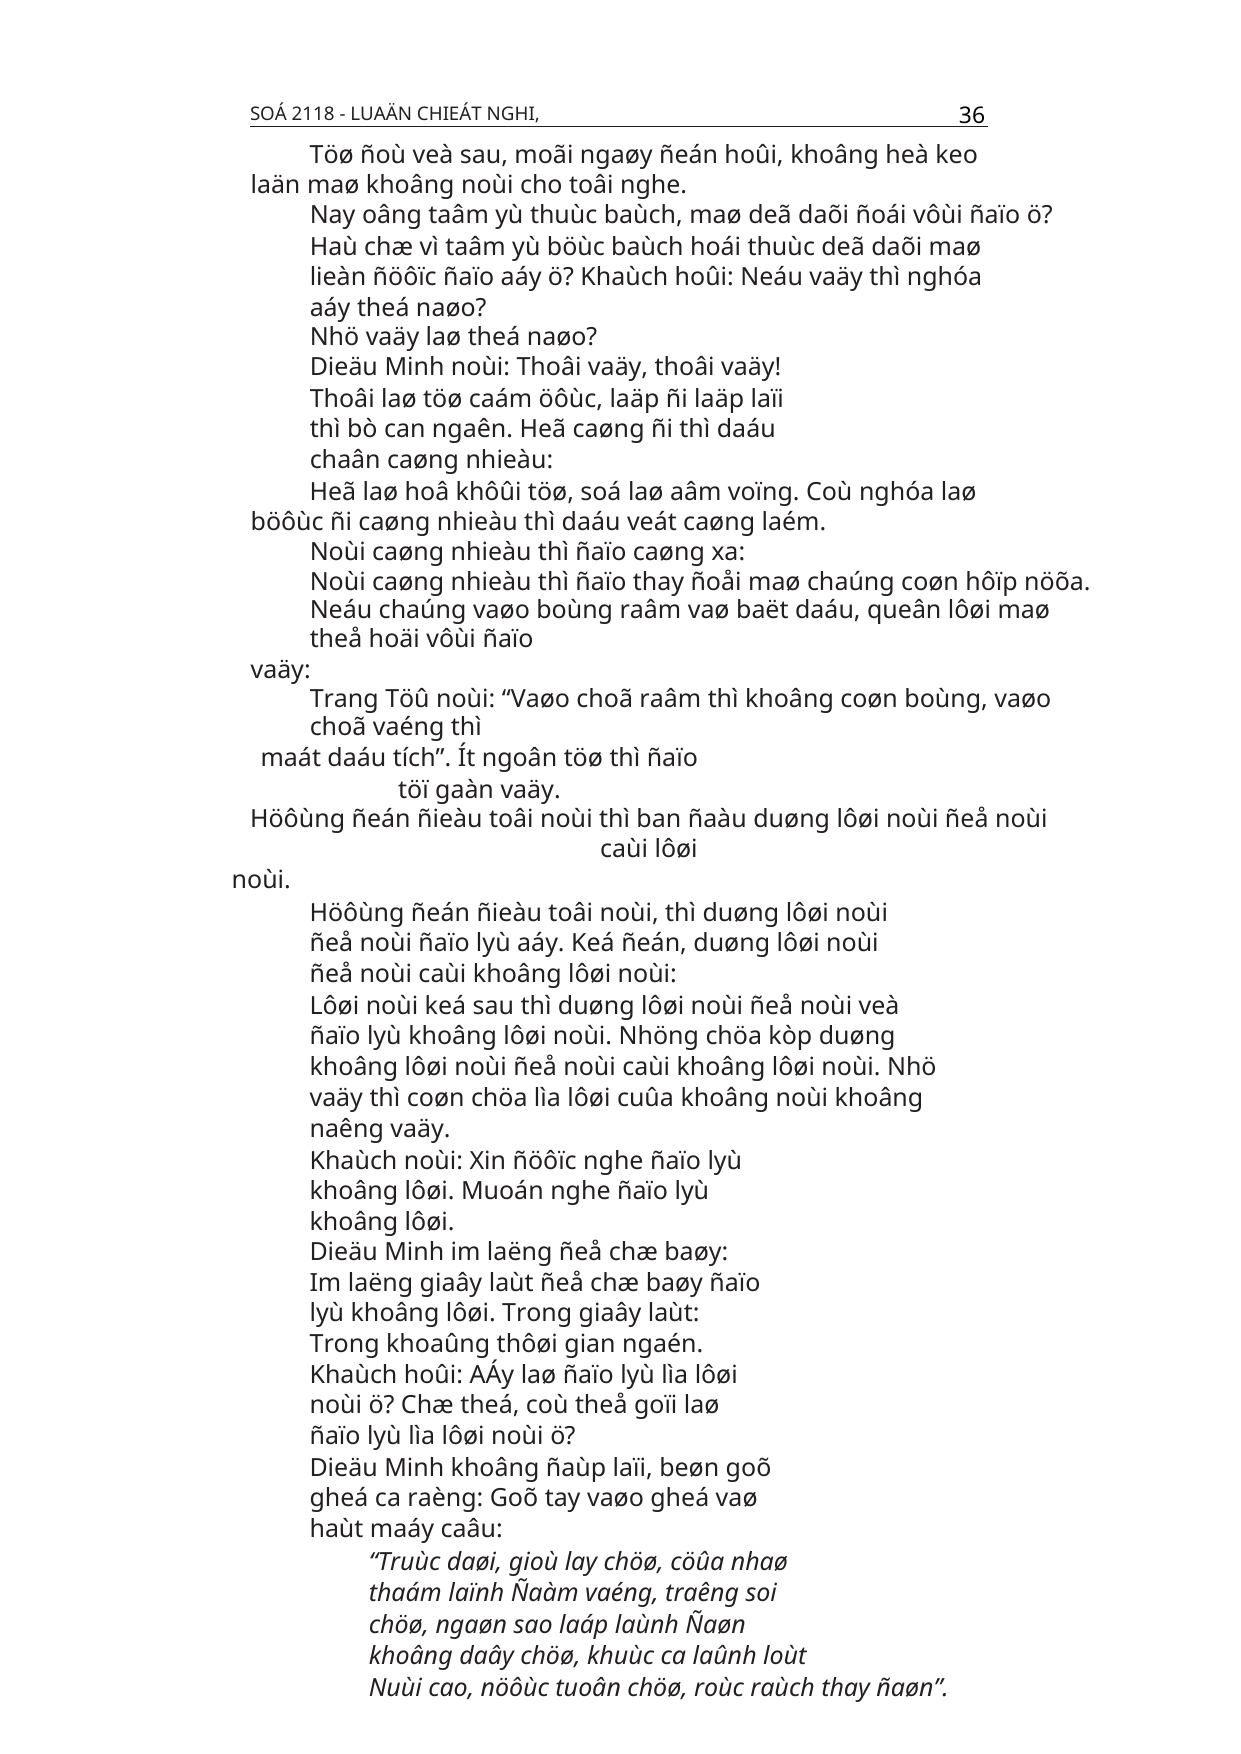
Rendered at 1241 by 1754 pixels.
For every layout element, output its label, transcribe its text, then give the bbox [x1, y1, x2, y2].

text maát daáu tích”. Ít ngoân töø thì ñaïo töï gaàn vaäy. [249, 741, 709, 804]
text Trong khoaûng thôøi gian ngaén. [309, 1329, 1092, 1358]
text Neáu chaúng vaøo boùng raâm vaø baët daáu, queân lôøi maø theå hoäi vôùi ñaïo [309, 596, 1092, 653]
text Töø ñoù veà sau, moãi ngaøy ñeán hoûi, khoâng heà keo laän maø khoâng noùi cho toâi nghe. [250, 138, 996, 200]
text Noùi caøng nhieàu thì ñaïo thay ñoåi maø chaúng coøn hôïp nöõa. [309, 566, 1092, 596]
text Lôøi noùi keá sau thì duøng lôøi noùi ñeå noùi veà ñaïo lyù khoâng lôøi noùi. Nhöng chöa kòp duøng khoâng lôøi noùi ñeå noùi caùi khoâng lôøi noùi. Nhö vaäy thì coøn chöa lìa lôøi cuûa khoâng noùi khoâng naêng vaäy. [309, 989, 955, 1145]
text Noùi caøng nhieàu thì ñaïo caøng xa: [309, 538, 1092, 566]
text Nhö vaäy laø theá naøo? [309, 323, 1092, 351]
text Thoâi laø töø caám öôùc, laäp ñi laäp laïi thì bò can ngaên. Heã caøng ñi thì daáu chaân caøng nhieàu: [309, 383, 819, 476]
text Nuùi cao, nöôùc tuoân chöø, roùc raùch thay ñaøn”. [368, 1672, 1092, 1702]
text Im laëng giaây laùt ñeå chæ baøy ñaïo lyù khoâng lôøi. Trong giaây laùt: [309, 1267, 776, 1329]
text Dieäu Minh im laëng ñeå chæ baøy: [309, 1238, 1092, 1266]
text Nay oâng taâm yù thuùc baùch, maø deã daõi ñoái vôùi ñaïo ö? [309, 200, 1092, 229]
text Khaùch noùi: Xin ñöôïc nghe ñaïo lyù khoâng lôøi. Muoán nghe ñaïo lyù khoâng lôøi. [309, 1145, 768, 1238]
text Dieäu Minh noùi: Thoâi vaäy, thoâi vaäy! [309, 351, 1092, 382]
text Höôùng ñeán ñieàu toâi noùi thì ban ñaàu duøng lôøi noùi ñeå noùi caùi lôøi [249, 804, 1049, 863]
text noùi. [213, 863, 291, 896]
text Höôùng ñeán ñieàu toâi noùi, thì duøng lôøi noùi ñeå noùi ñaïo lyù aáy. Keá ñeán, duøng lôøi noùi ñeå noùi caùi khoâng lôøi noùi: [309, 897, 908, 989]
text vaäy: [250, 653, 1092, 684]
text Dieäu Minh khoâng ñaùp laïi, beøn goõ gheá ca raèng: Goõ tay vaøo gheá vaø haùt maáy caâu: [309, 1452, 794, 1545]
text Haù chæ vì taâm yù böùc baùch hoái thuùc deã daõi maø lieàn ñöôïc ñaïo aáy ö? Khaùch hoûi: Neáu vaäy thì nghóa aáy theá naøo? [309, 230, 985, 323]
text “Truùc daøi, gioù lay chöø, cöûa nhaø thaám laïnh Ñaàm vaéng, traêng soi chöø, ngaøn sao laáp laùnh Ñaøn khoâng daây chöø, khuùc ca laûnh loùt [368, 1545, 821, 1672]
text Trang Töû noùi: “Vaøo choã raâm thì khoâng coøn boùng, vaøo choã vaéng thì [309, 684, 1092, 741]
text Khaùch hoûi: AÁy laø ñaïo lyù lìa lôøi noùi ö? Chæ theá, coù theå goïi laø ñaïo lyù lìa lôøi noùi ö? [309, 1359, 738, 1452]
text Heã laø hoâ khôûi töø, soá laø aâm voïng. Coù nghóa laø böôùc ñi caøng nhieàu thì daáu veát caøng laém. [250, 476, 996, 538]
